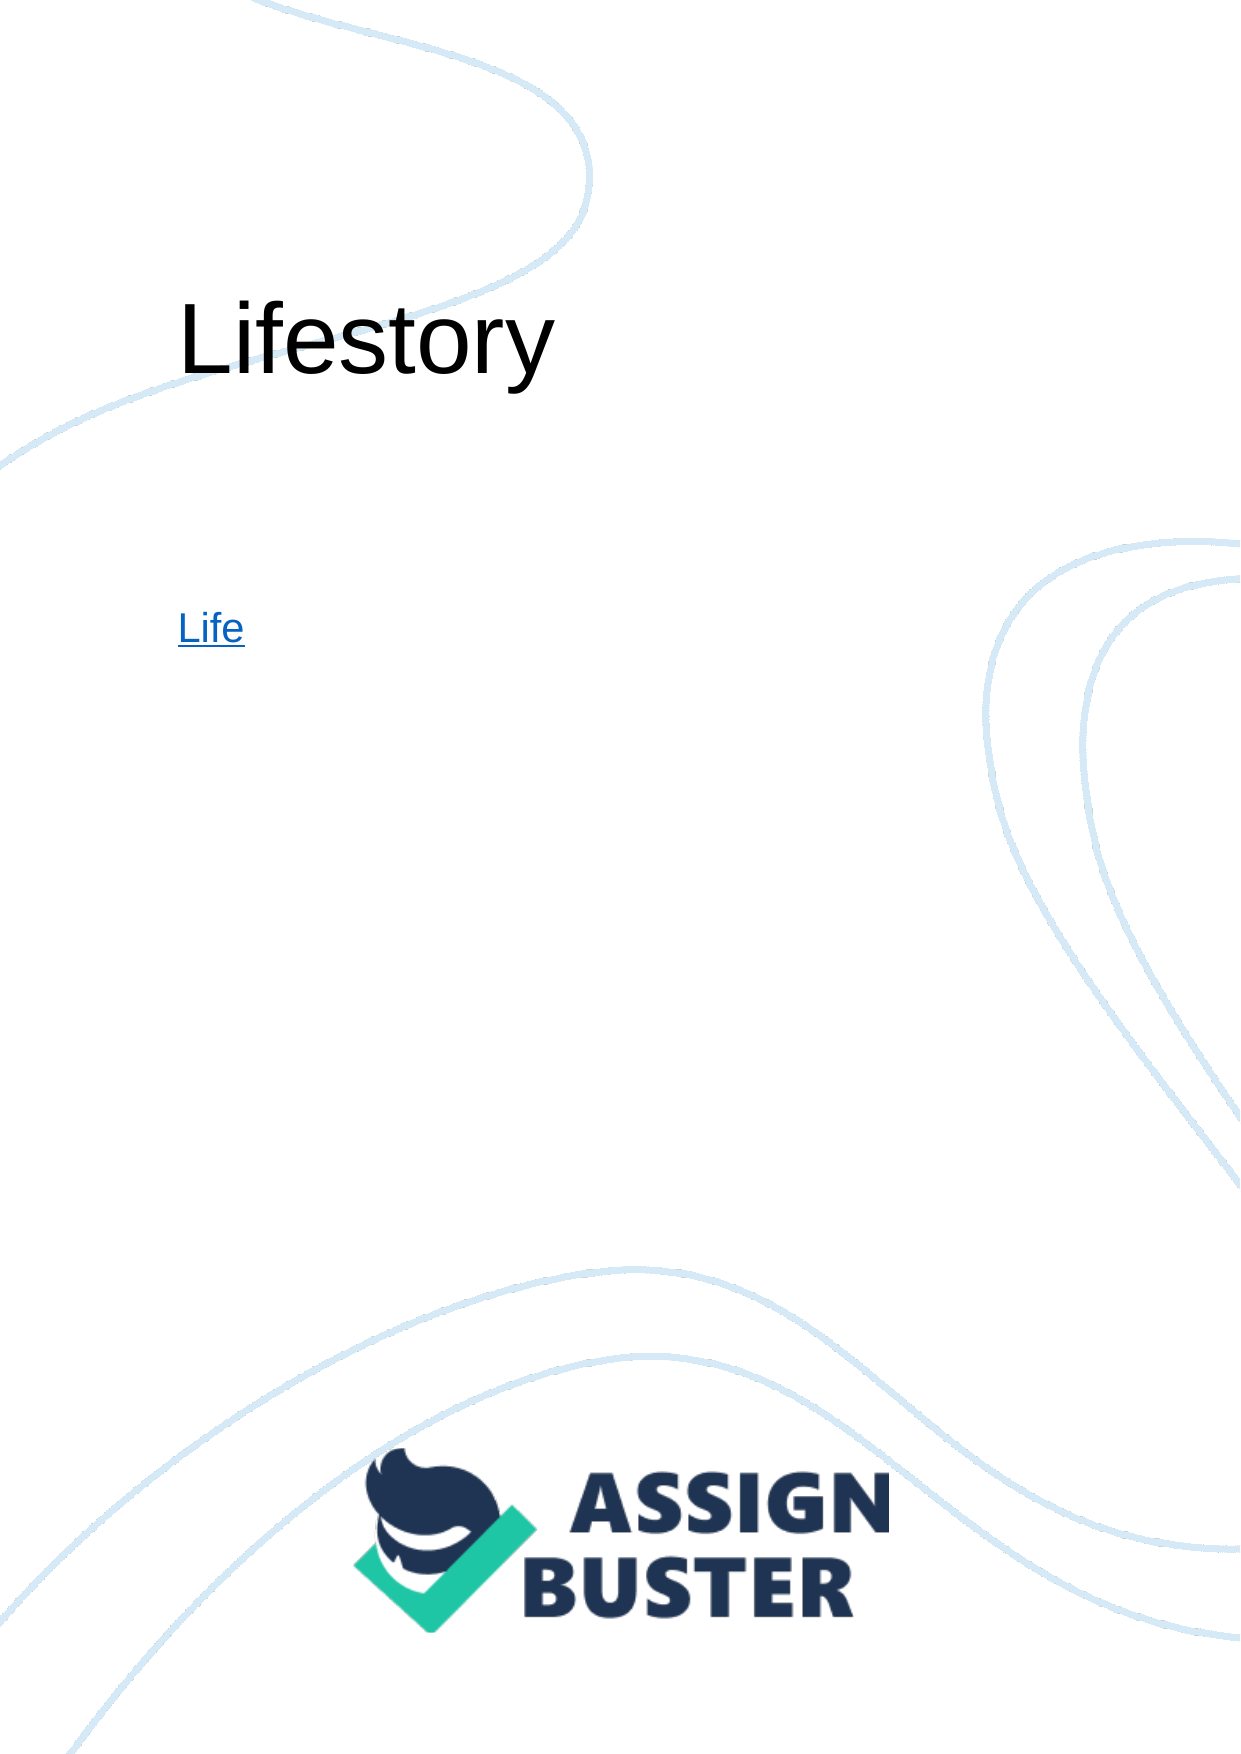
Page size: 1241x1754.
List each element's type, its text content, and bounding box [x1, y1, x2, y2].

text Life [177, 604, 1152, 652]
subtitle Lifestory [177, 279, 1152, 394]
picture [0, 0, 1241, 1754]
